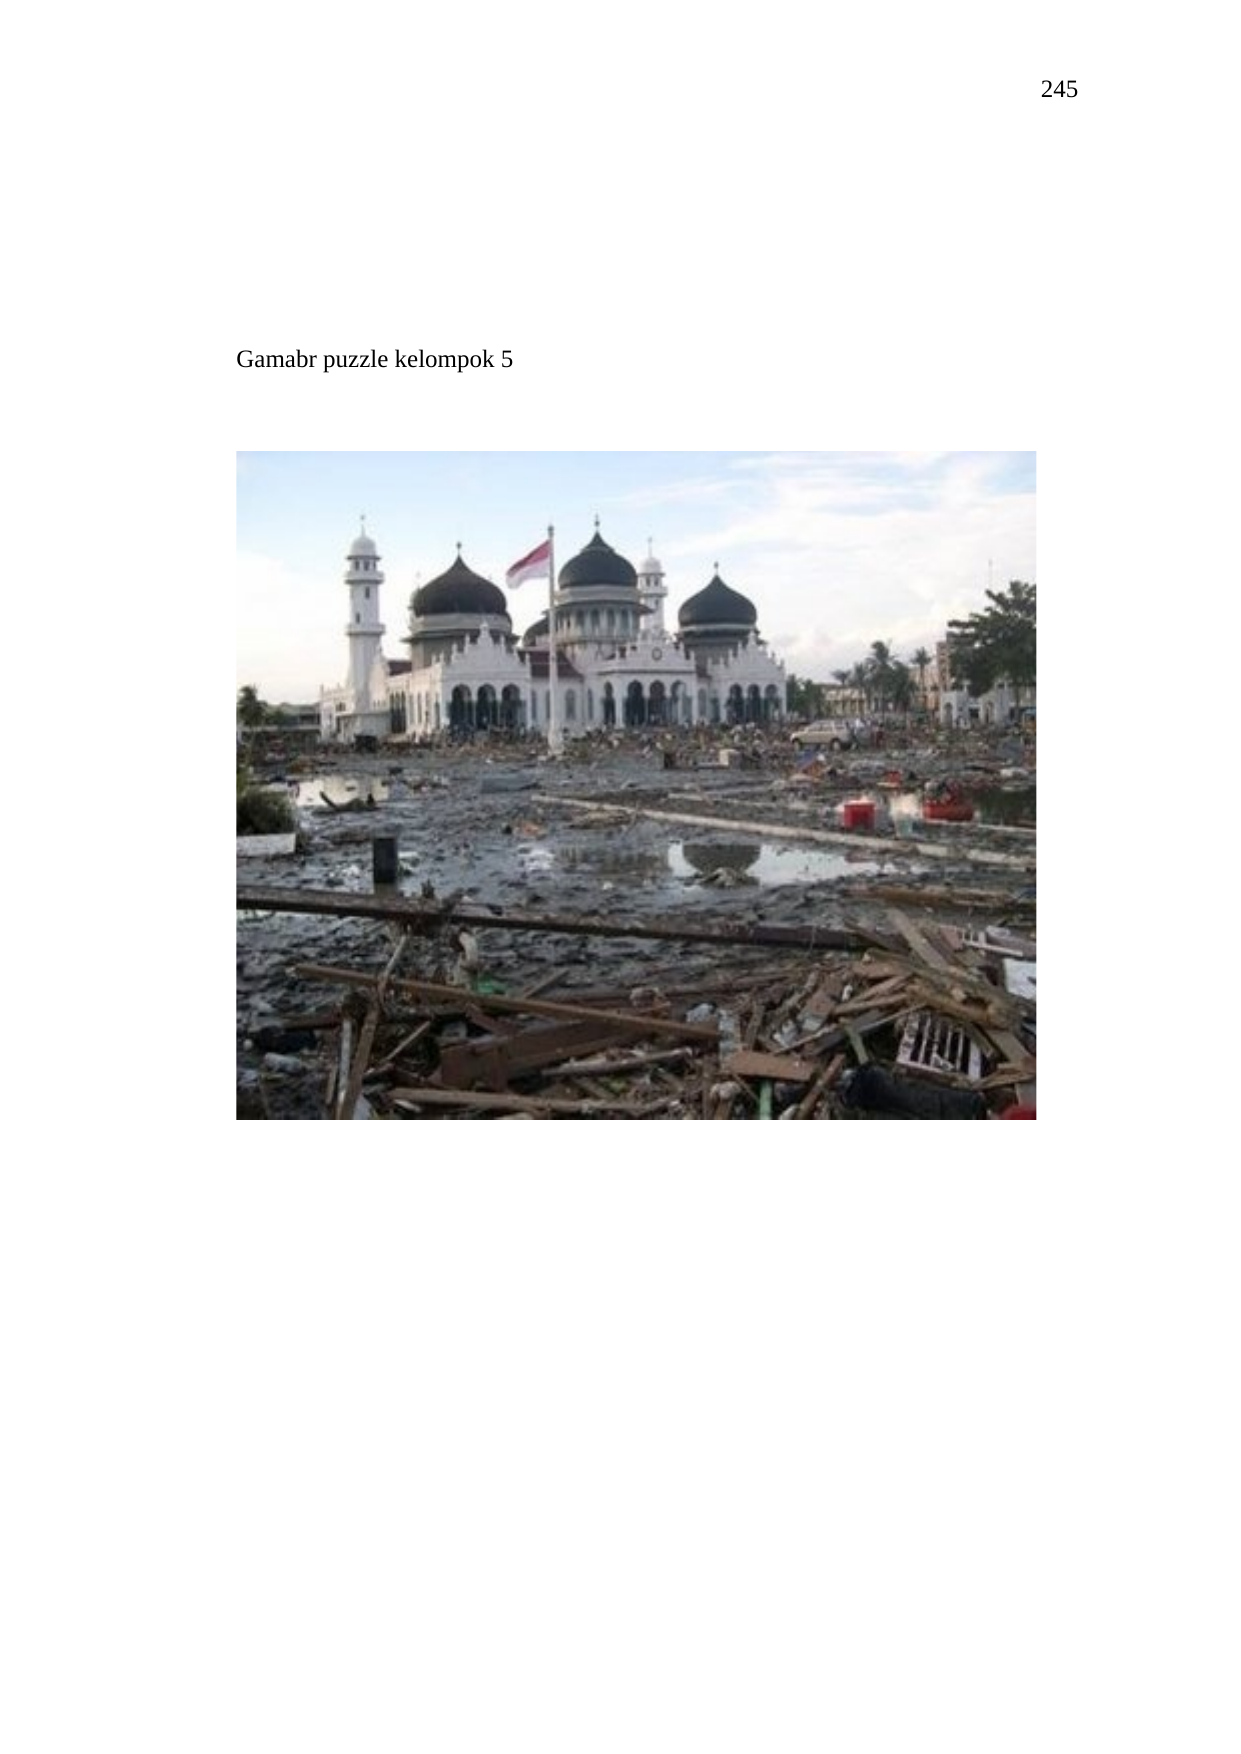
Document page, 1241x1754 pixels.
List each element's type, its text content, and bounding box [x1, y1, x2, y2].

text Gamabr puzzle kelompok 5 [236, 344, 1078, 373]
picture [236, 451, 1037, 1120]
